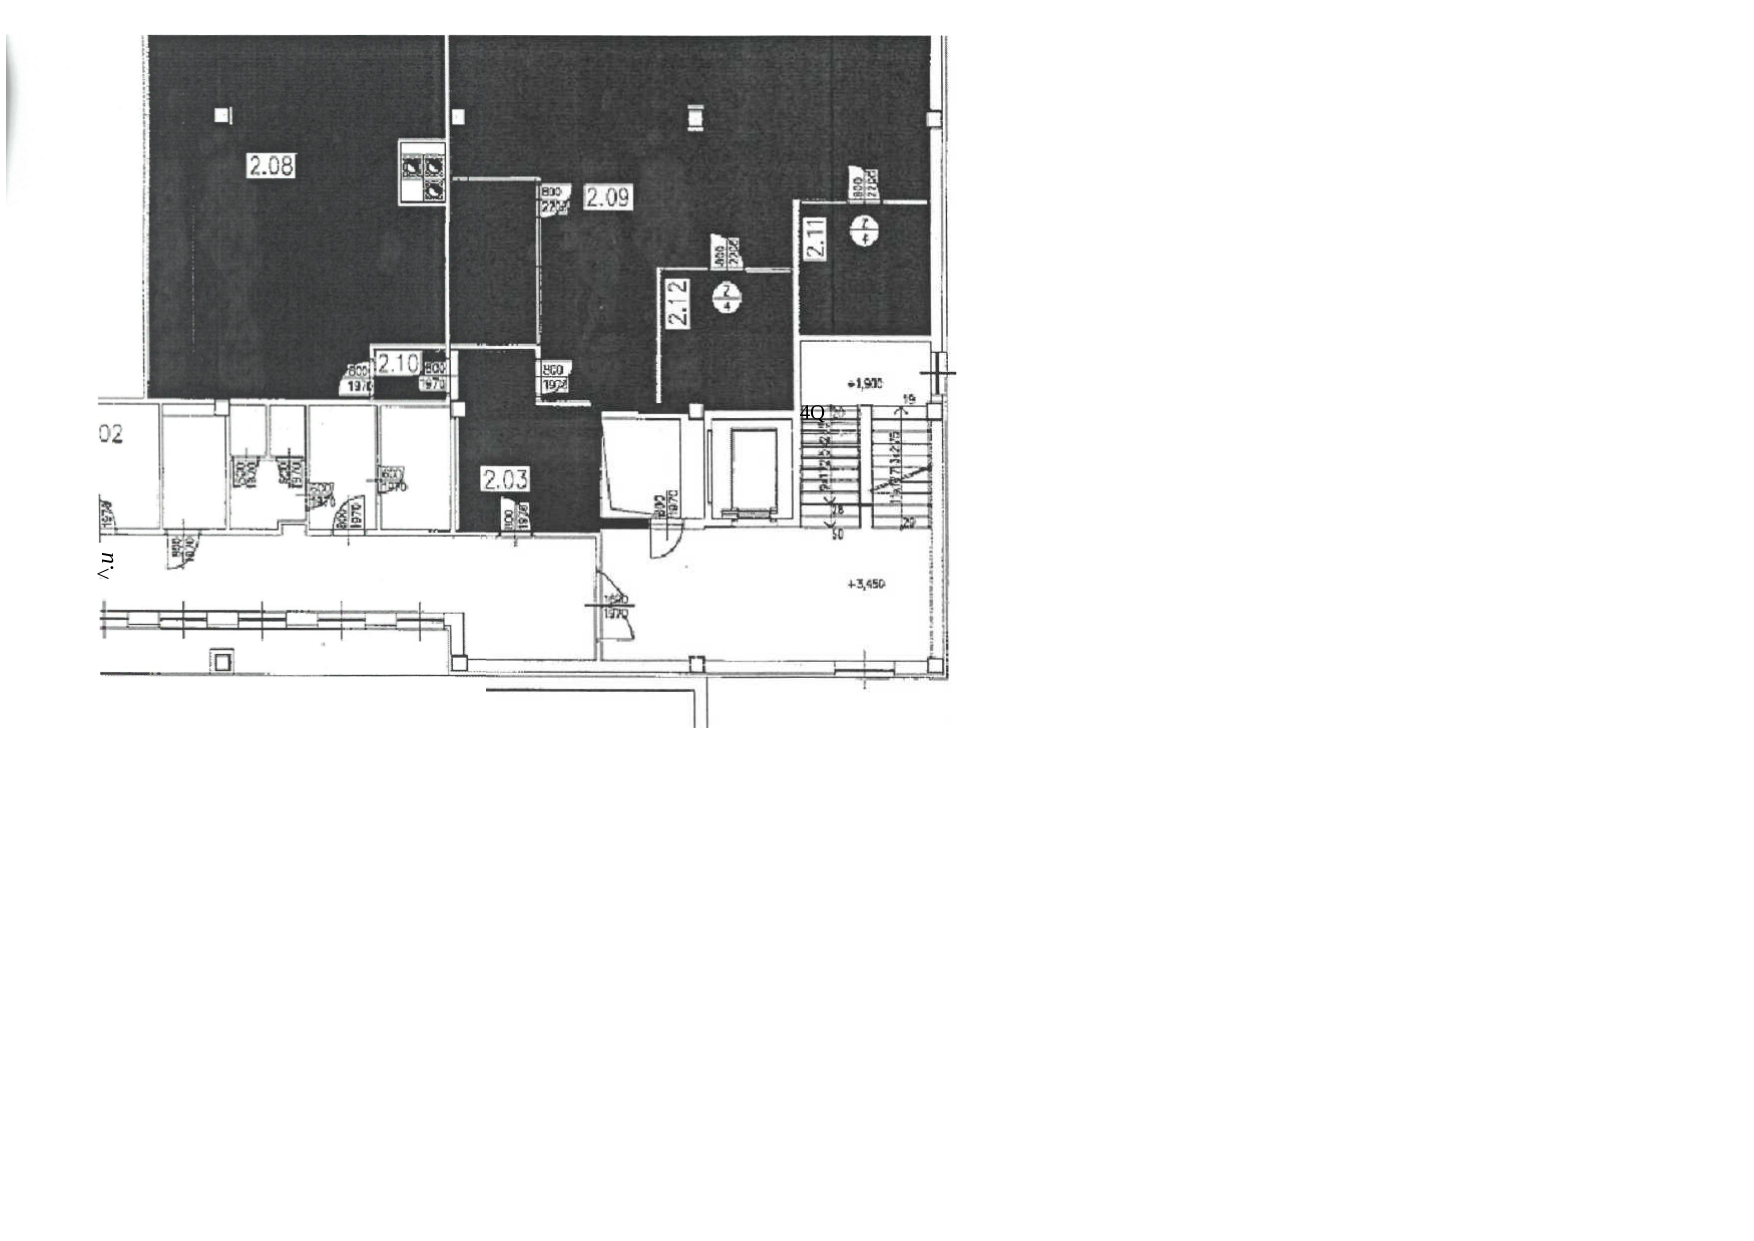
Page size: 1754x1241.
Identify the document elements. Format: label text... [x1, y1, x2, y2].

picture [6, 34, 957, 728]
text ^.u [92, 540, 118, 580]
text 4Q [799, 400, 859, 424]
